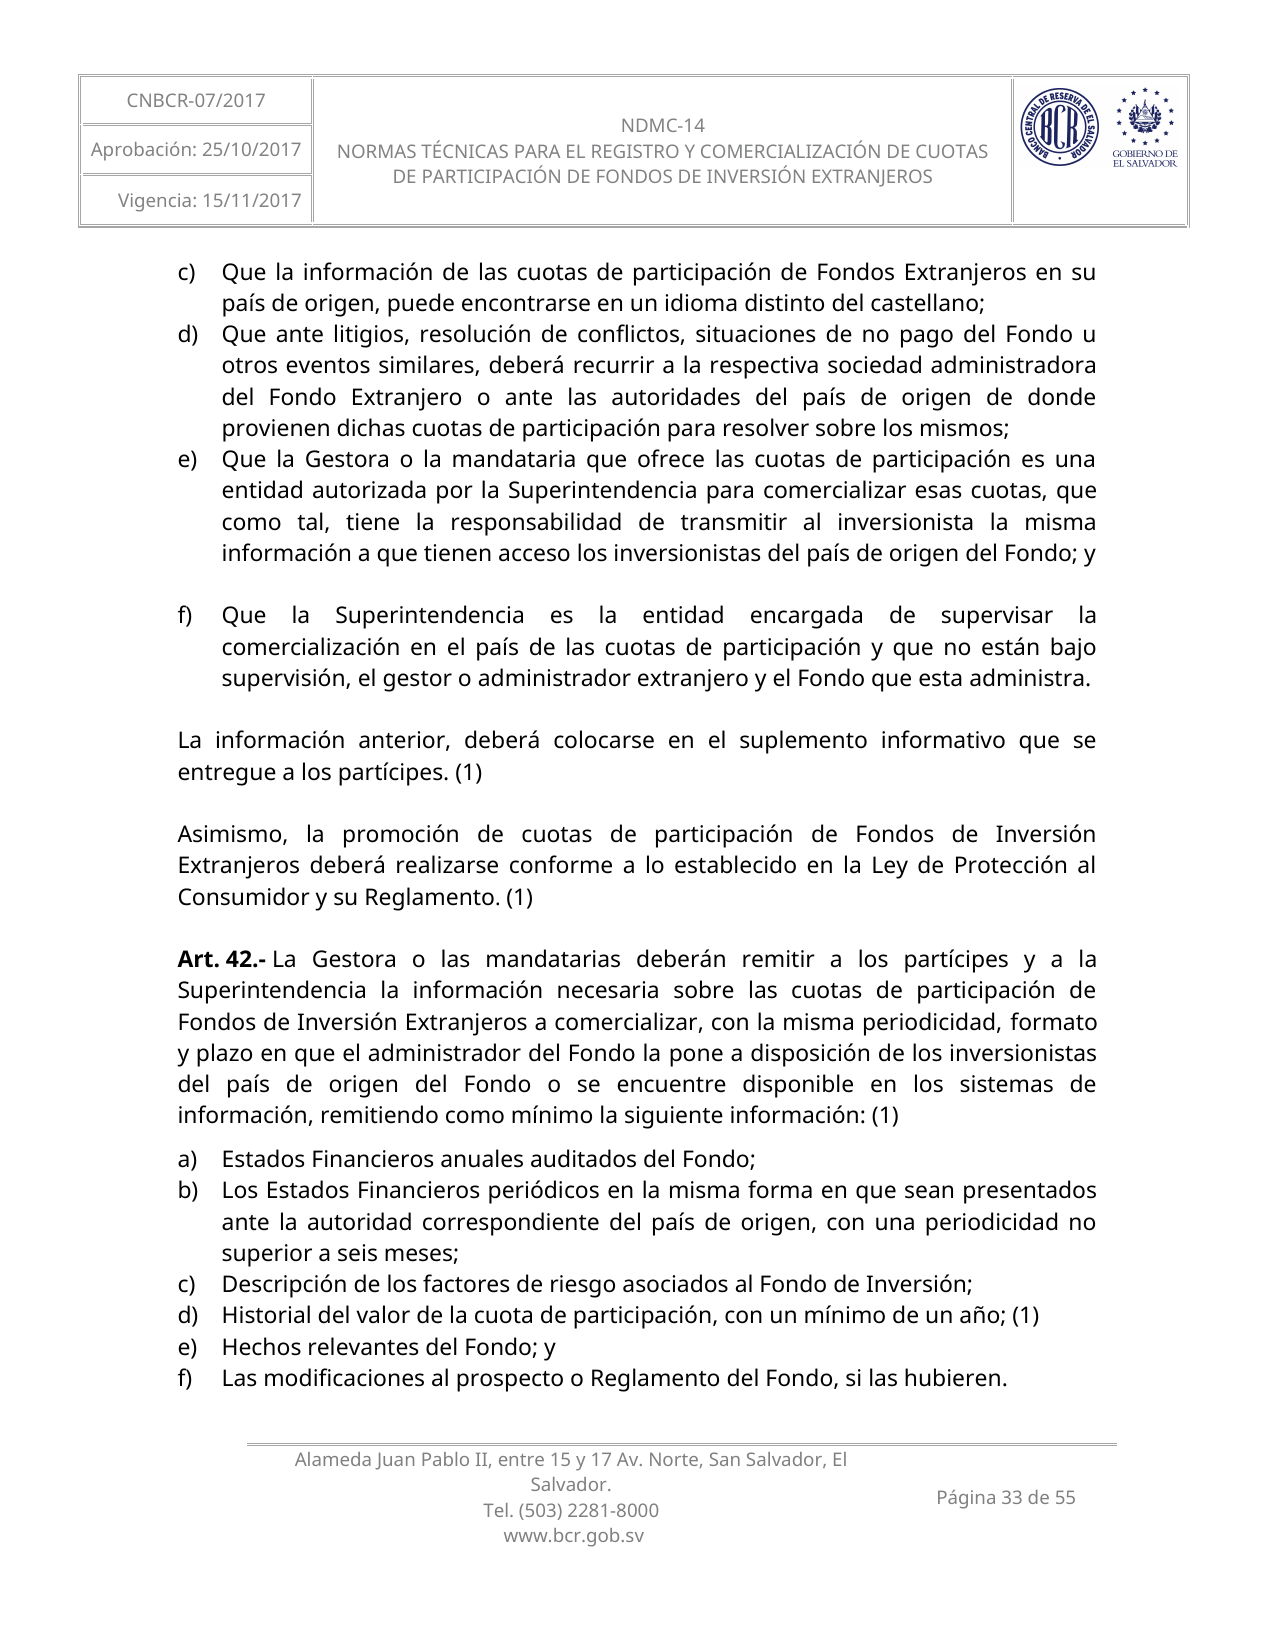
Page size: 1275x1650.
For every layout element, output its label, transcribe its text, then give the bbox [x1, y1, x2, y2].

list Historial del valor de la cuota de participación, con un mínimo de un año; (1) [177, 1299, 1098, 1331]
list Que la Superintendencia es la entidad encargada de supervisar la comercialización en el país de las cuotas de participación y que no están bajo supervisión, el gestor o administrador extranjero y el Fondo que esta administra. [177, 599, 1098, 693]
list Que la Gestora o la mandataria que ofrece las cuotas de participación es una entidad autorizada por la Superintendencia para comercializar esas cuotas, que como tal, tiene la responsabilidad de transmitir al inversionista la misma información a que tienen acceso los inversionistas del país de origen del Fondo; y [177, 443, 1098, 568]
picture [1015, 85, 1181, 169]
list Que la información de las cuotas de participación de Fondos Extranjeros en su país de origen, puede encontrarse en un idioma distinto del castellano; [177, 256, 1098, 318]
list Descripción de los factores de riesgo asociados al Fondo de Inversión; [177, 1268, 1098, 1299]
list Los Estados Financieros periódicos en la misma forma en que sean presentados ante la autoridad correspondiente del país de origen, con una periodicidad no superior a seis meses; [177, 1174, 1098, 1268]
text La información anterior, deberá colocarse en el suplemento informativo que se entregue a los partícipes. (1) [177, 724, 1098, 787]
list Las modificaciones al prospecto o Reglamento del Fondo, si las hubieren. [177, 1362, 1098, 1393]
list Que ante litigios, resolución de conflictos, situaciones de no pago del Fondo u otros eventos similares, deberá recurrir a la respectiva sociedad administradora del Fondo Extranjero o ante las autoridades del país de origen de donde provienen dichas cuotas de participación para resolver sobre los mismos; [177, 318, 1098, 443]
list La Gestora o las mandatarias deberán remitir a los partícipes y a la Superintendencia la información necesaria sobre las cuotas de participación de Fondos de Inversión Extranjeros a comercializar, con la misma periodicidad, formato y plazo en que el administrador del Fondo la pone a disposición de los inversionistas del país de origen del Fondo o se encuentre disponible en los sistemas de información, remitiendo como mínimo la siguiente información: (1) [177, 943, 1098, 1131]
list Estados Financieros anuales auditados del Fondo; [177, 1143, 1098, 1174]
text Asimismo, la promoción de cuotas de participación de Fondos de Inversión Extranjeros deberá realizarse conforme a lo establecido en la Ley de Protección al Consumidor y su Reglamento. (1) [177, 818, 1098, 912]
list Hechos relevantes del Fondo; y [177, 1331, 1098, 1362]
